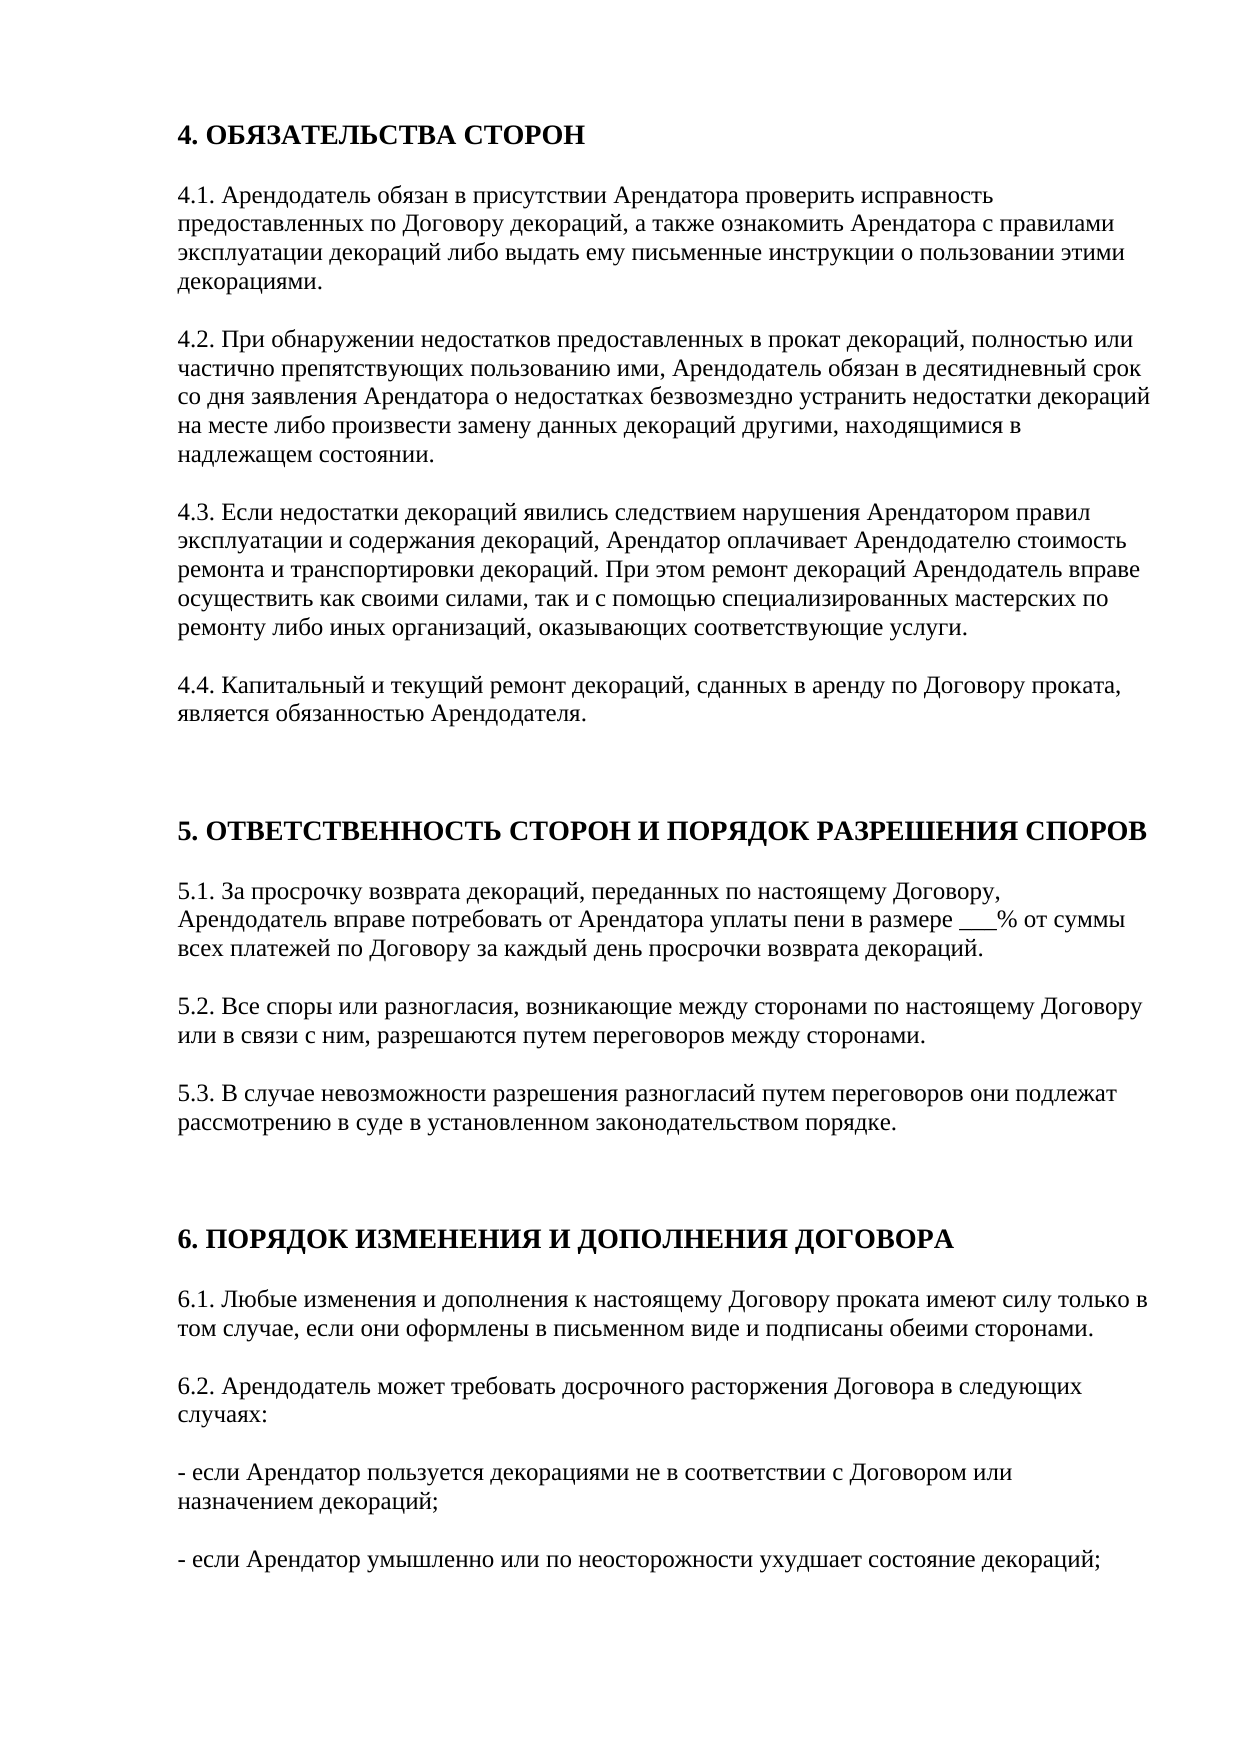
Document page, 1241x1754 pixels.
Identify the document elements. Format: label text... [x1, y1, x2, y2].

subtitle 6. ПОРЯДОК ИЗМЕНЕНИЯ И ДОПОЛНЕНИЯ ДОГОВОРА [177, 1222, 1152, 1255]
text - если Арендатор умышленно или по неосторожности ухудшает состояние декораций; [177, 1544, 1152, 1573]
text - если Арендатор пользуется декорациями не в соответствии с Договором или назначением декораций; [177, 1457, 1152, 1515]
text 5.3. В случае невозможности разрешения разногласий путем переговоров они подлежат рассмотрению в суде в установленном законодательством порядке. [177, 1078, 1152, 1135]
text 4.1. Арендодатель обязан в присутствии Арендатора проверить исправность предоставленных по Договору декораций, а также ознакомить Арендатора с правилами эксплуатации декораций либо выдать ему письменные инструкции о пользовании этими декорациями. [177, 180, 1152, 295]
text 6.1. Любые изменения и дополнения к настоящему Договору проката имеют силу только в том случае, если они оформлены в письменном виде и подписаны обеими сторонами. [177, 1284, 1152, 1342]
text 4.2. При обнаружении недостатков предоставленных в прокат декораций, полностью или частично препятствующих пользованию ими, Арендодатель обязан в десятидневный срок со дня заявления Арендатора о недостатках безвозмездно устранить недостатки декораций на месте либо произвести замену данных декораций другими, находящимися в надлежащем состоянии. [177, 324, 1152, 468]
subtitle 5. ОТВЕТСТВЕННОСТЬ СТОРОН И ПОРЯДОК РАЗРЕШЕНИЯ СПОРОВ [177, 814, 1152, 847]
subtitle 4. ОБЯЗАТЕЛЬСТВА СТОРОН [177, 118, 1152, 151]
text 4.3. Если недостатки декораций явились следствием нарушения Арендатором правил эксплуатации и содержания декораций, Арендатор оплачивает Арендодателю стоимость ремонта и транспортировки декораций. При этом ремонт декораций Арендодатель вправе осуществить как своими силами, так и с помощью специализированных мастерских по ремонту либо иных организаций, оказывающих соответствующие услуги. [177, 497, 1152, 641]
text 5.1. За просрочку возврата декораций, переданных по настоящему Договору, Арендодатель вправе потребовать от Арендатора уплаты пени в размере ___% от суммы всех платежей по Договору за каждый день просрочки возврата декораций. [177, 876, 1152, 962]
text 6.2. Арендодатель может требовать досрочного расторжения Договора в следующих случаях: [177, 1371, 1152, 1428]
text 5.2. Все споры или разногласия, возникающие между сторонами по настоящему Договору или в связи с ним, разрешаются путем переговоров между сторонами. [177, 991, 1152, 1049]
text 4.4. Капитальный и текущий ремонт декораций, сданных в аренду по Договору проката, является обязанностью Арендодателя. [177, 670, 1152, 727]
